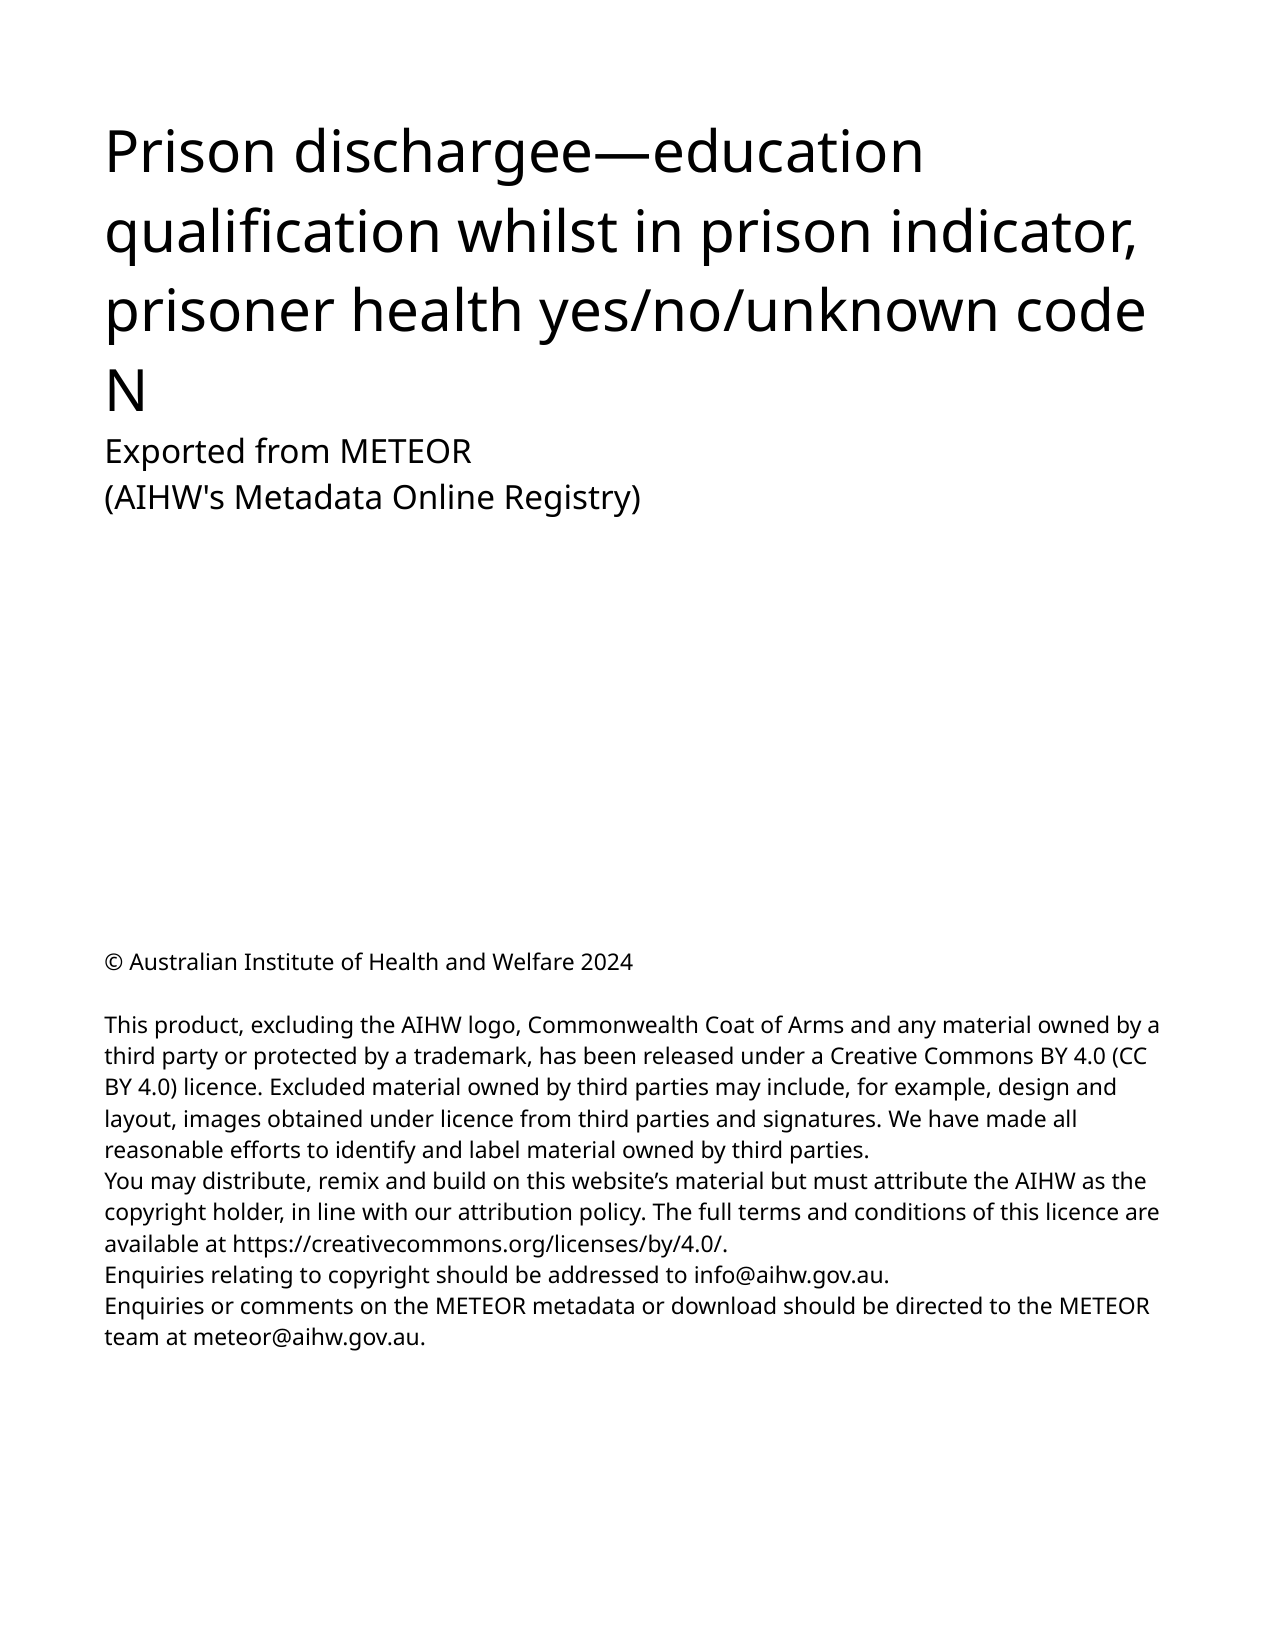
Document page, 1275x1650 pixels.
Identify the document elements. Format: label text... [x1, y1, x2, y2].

text You may distribute, remix and build on this website’s material but must attribute the AIHW as the copyright holder, in line with our attribution policy. The full terms and conditions of this licence are available at https://creativecommons.org/licenses/by/4.0/. [104, 1165, 1171, 1259]
text Enquiries relating to copyright should be addressed to info@aihw.gov.au. [104, 1259, 1171, 1290]
text This product, excluding the AIHW logo, Commonwealth Coat of Arms and any material owned by a third party or protected by a trademark, has been released under a Creative Commons BY 4.0 (CC BY 4.0) licence. Excluded material owned by third parties may include, for example, design and layout, images obtained under licence from third parties and signatures. We have made all reasonable efforts to identify and label material owned by third parties. [104, 1009, 1171, 1165]
text Enquiries or comments on the METEOR metadata or download should be directed to the METEOR team at meteor@aihw.gov.au. [104, 1290, 1171, 1352]
text © Australian Institute of Health and Welfare 2024 [104, 946, 1171, 977]
subtitle Exported from METEOR [104, 428, 1171, 474]
title Prison dischargee—education qualification whilst in prison indicator, prisoner health yes/no/unknown code N [104, 110, 1171, 428]
subtitle (AIHW's Metadata Online Registry) [104, 474, 1171, 519]
